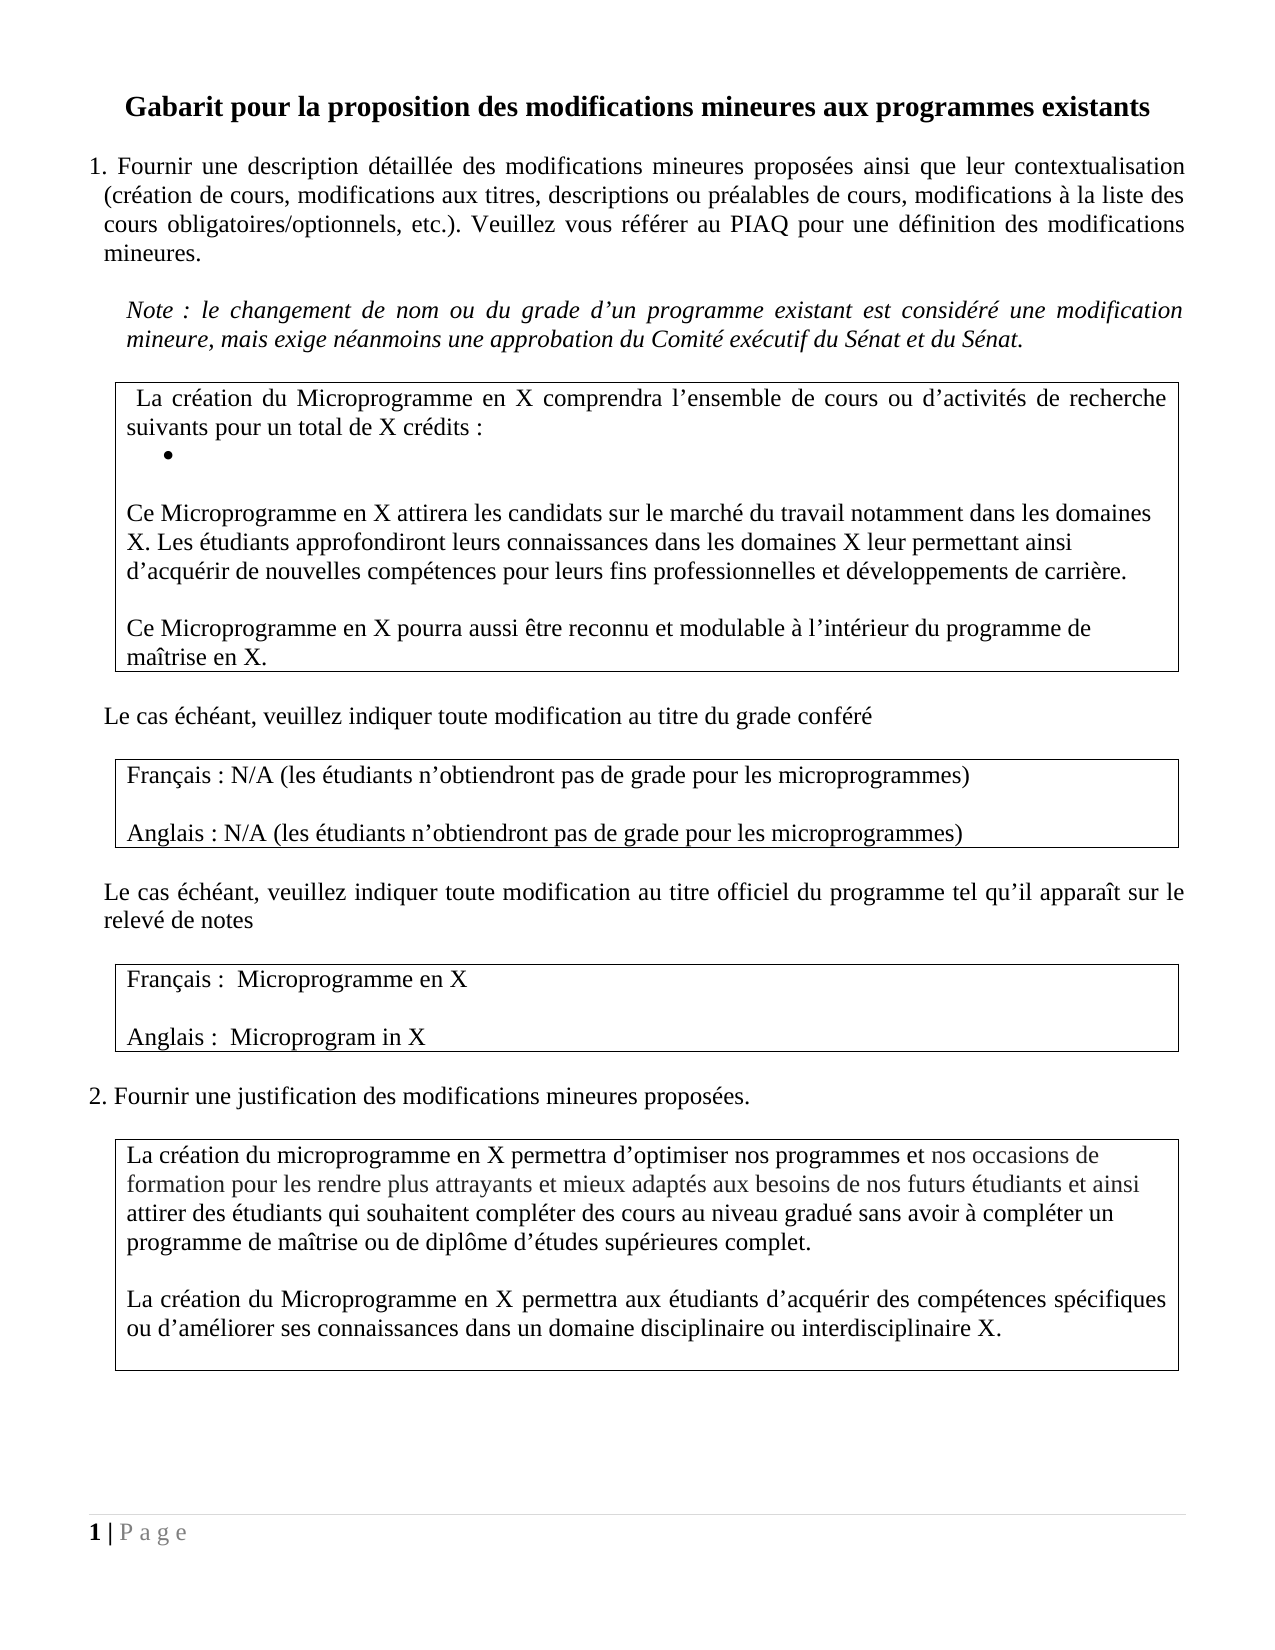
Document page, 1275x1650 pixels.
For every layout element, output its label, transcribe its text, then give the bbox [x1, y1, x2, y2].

text Le cas échéant, veuillez indiquer toute modification au titre du grade conféré [103, 701, 1186, 730]
table_header La création du microprogramme en X permettra d’optimiser nos programmes et nos occasions de formation pour les rendre plus attrayants et mieux adaptés aux besoins de nos futurs étudiants et ainsi attirer des étudiants qui souhaitent compléter des cours au niveau gradué sans avoir à compléter un programme de maîtrise ou de diplôme d’études supérieures complet. La création du Microprogramme en X permettra aux étudiants d’acquérir des compétences spécifiques ou d’améliorer ses connaissances dans un domaine disciplinaire ou interdisciplinaire X. [116, 1140, 1178, 1370]
text Gabarit pour la proposition des modifications mineures aux programmes existants [89, 89, 1186, 122]
text 1. Fournir une description détaillée des modifications mineures proposées ainsi que leur contextualisation (création de cours, modifications aux titres, descriptions ou préalables de cours, modifications à la liste des cours obligatoires/optionnels, etc.). Veuillez vous référer au PIAQ pour une définition des modifications mineures. [89, 151, 1186, 266]
text Le cas échéant, veuillez indiquer toute modification au titre officiel du programme tel qu’il apparaît sur le relevé de notes [103, 877, 1186, 934]
text 2. Fournir une justification des modifications mineures proposées. [89, 1081, 1186, 1110]
text Note : le changement de nom ou du grade d’un programme existant est considéré une modification mineure, mais exige néanmoins une approbation du Comité exécutif du Sénat et du Sénat. [126, 296, 1186, 353]
table_header Français : Microprogramme en X Anglais : Microprogram in X [116, 965, 1178, 1051]
table_header La création du Microprogramme en X comprendra l’ensemble de cours ou d’activités de recherche suivants pour un total de X crédits : Ce Microprogramme en X attirera les candidats sur le marché du travail notamment dans les domaines X. Les étudiants approfondiront leurs connaissances dans les domaines X leur permettant ainsi d’acquérir de nouvelles compétences pour leurs fins professionnelles et développements de carrière. Ce Microprogramme en X pourra aussi être reconnu et modulable à l’intérieur du programme de maîtrise en X. [116, 383, 1178, 671]
table_header Français : N/A (les étudiants n’obtiendront pas de grade pour les microprogrammes) Anglais : N/A (les étudiants n’obtiendront pas de grade pour les microprogrammes) [116, 760, 1178, 847]
